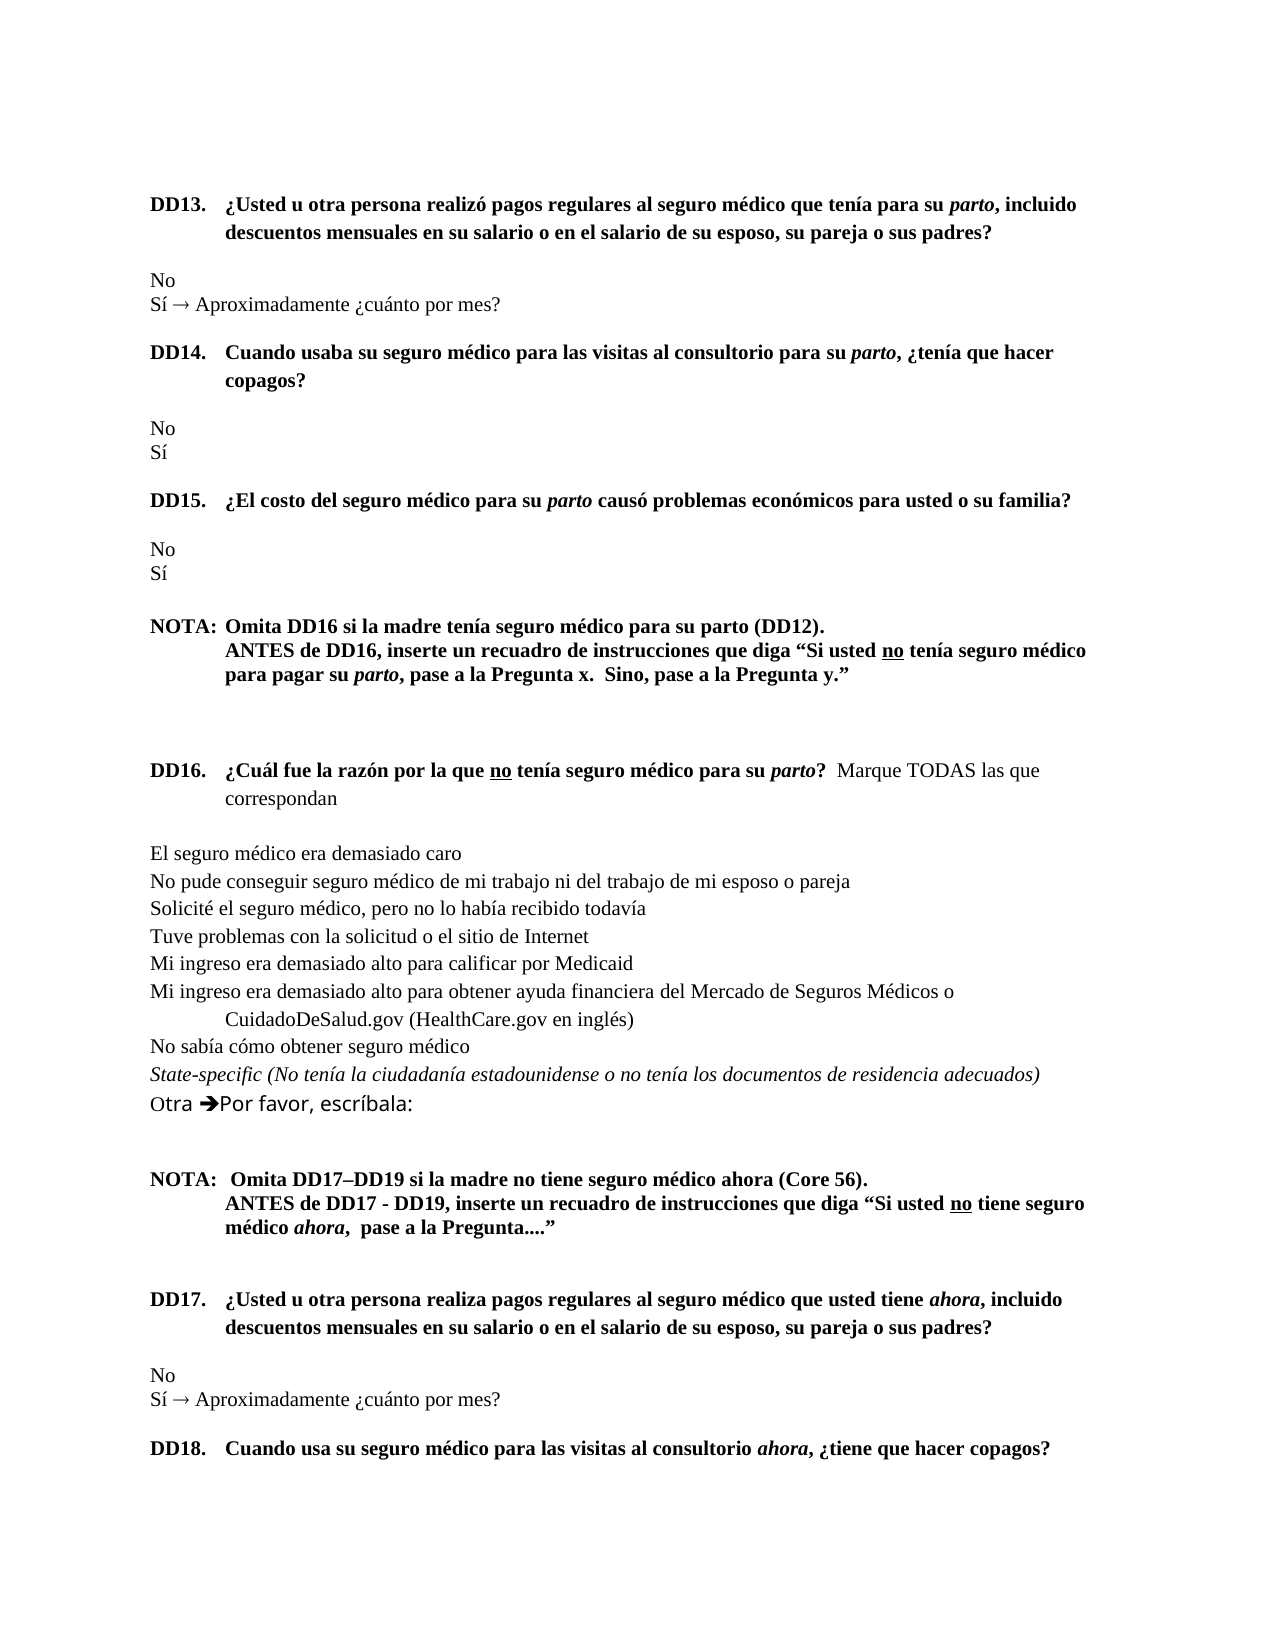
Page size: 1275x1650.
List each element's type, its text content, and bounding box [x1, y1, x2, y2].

list DD14. Cuando usaba su seguro médico para las visitas al consultorio para su parto, ¿tenía que hacer copagos? [150, 340, 1125, 392]
list El seguro médico era demasiado caro [150, 841, 1125, 865]
text Sí Aproximadamente ¿cuánto por mes? [150, 1387, 1125, 1411]
list State-specific (No tenía la ciudadanía estadounidense o no tenía los documentos de residencia adecuados) [150, 1062, 1125, 1086]
text No [150, 1363, 1125, 1387]
list Otra Por favor, escríbala: [150, 1089, 1125, 1118]
list DD13. ¿Usted u otra persona realizó pagos regulares al seguro médico que tenía para su parto, incluido descuentos mensuales en su salario o en el salario de su esposo, su pareja o sus padres? [150, 192, 1125, 244]
text Sí Aproximadamente ¿cuánto por mes? [150, 292, 1125, 316]
list DD16. ¿Cuál fue la razón por la que no tenía seguro médico para su parto? Marque TODAS las que correspondan [150, 758, 1125, 810]
list Mi ingreso era demasiado alto para obtener ayuda financiera del Mercado de Seguros Médicos o CuidadoDeSalud.gov (HealthCare.gov en inglés) [150, 979, 1125, 1031]
text No [150, 268, 1125, 292]
text Sí [150, 561, 1125, 585]
list No pude conseguir seguro médico de mi trabajo ni del trabajo de mi esposo o pareja [150, 868, 1125, 893]
list DD18. Cuando usa su seguro médico para las visitas al consultorio ahora, ¿tiene que hacer copagos? [150, 1435, 1125, 1459]
text Sí [150, 440, 1125, 464]
text ANTES de DD16, inserte un recuadro de instrucciones que diga “Si usted no tenía seguro médico para pagar su parto, pase a la Pregunta x. Sino, pase a la Pregunta y.” [225, 638, 1125, 686]
list Solicité el seguro médico, pero no lo había recibido todavía [150, 896, 1125, 920]
list Tuve problemas con la solicitud o el sitio de Internet [150, 924, 1125, 948]
text No [150, 416, 1125, 440]
text No [150, 537, 1125, 561]
text NOTA: Omita DD17–DD19 si la madre no tiene seguro médico ahora (Core 56). [150, 1167, 1125, 1191]
text NOTA: Omita DD16 si la madre tenía seguro médico para su parto (DD12). [150, 614, 1125, 638]
list DD15. ¿El costo del seguro médico para su parto causó problemas económicos para usted o su familia? [150, 488, 1125, 512]
list No sabía cómo obtener seguro médico [150, 1034, 1125, 1058]
list Mi ingreso era demasiado alto para calificar por Medicaid [150, 951, 1125, 975]
list DD17. ¿Usted u otra persona realiza pagos regulares al seguro médico que usted tiene ahora, incluido descuentos mensuales en su salario o en el salario de su esposo, su pareja o sus padres? [150, 1287, 1125, 1339]
text ANTES de DD17 - DD19, inserte un recuadro de instrucciones que diga “Si usted no tiene seguro médico ahora, pase a la Pregunta....” [225, 1191, 1125, 1239]
